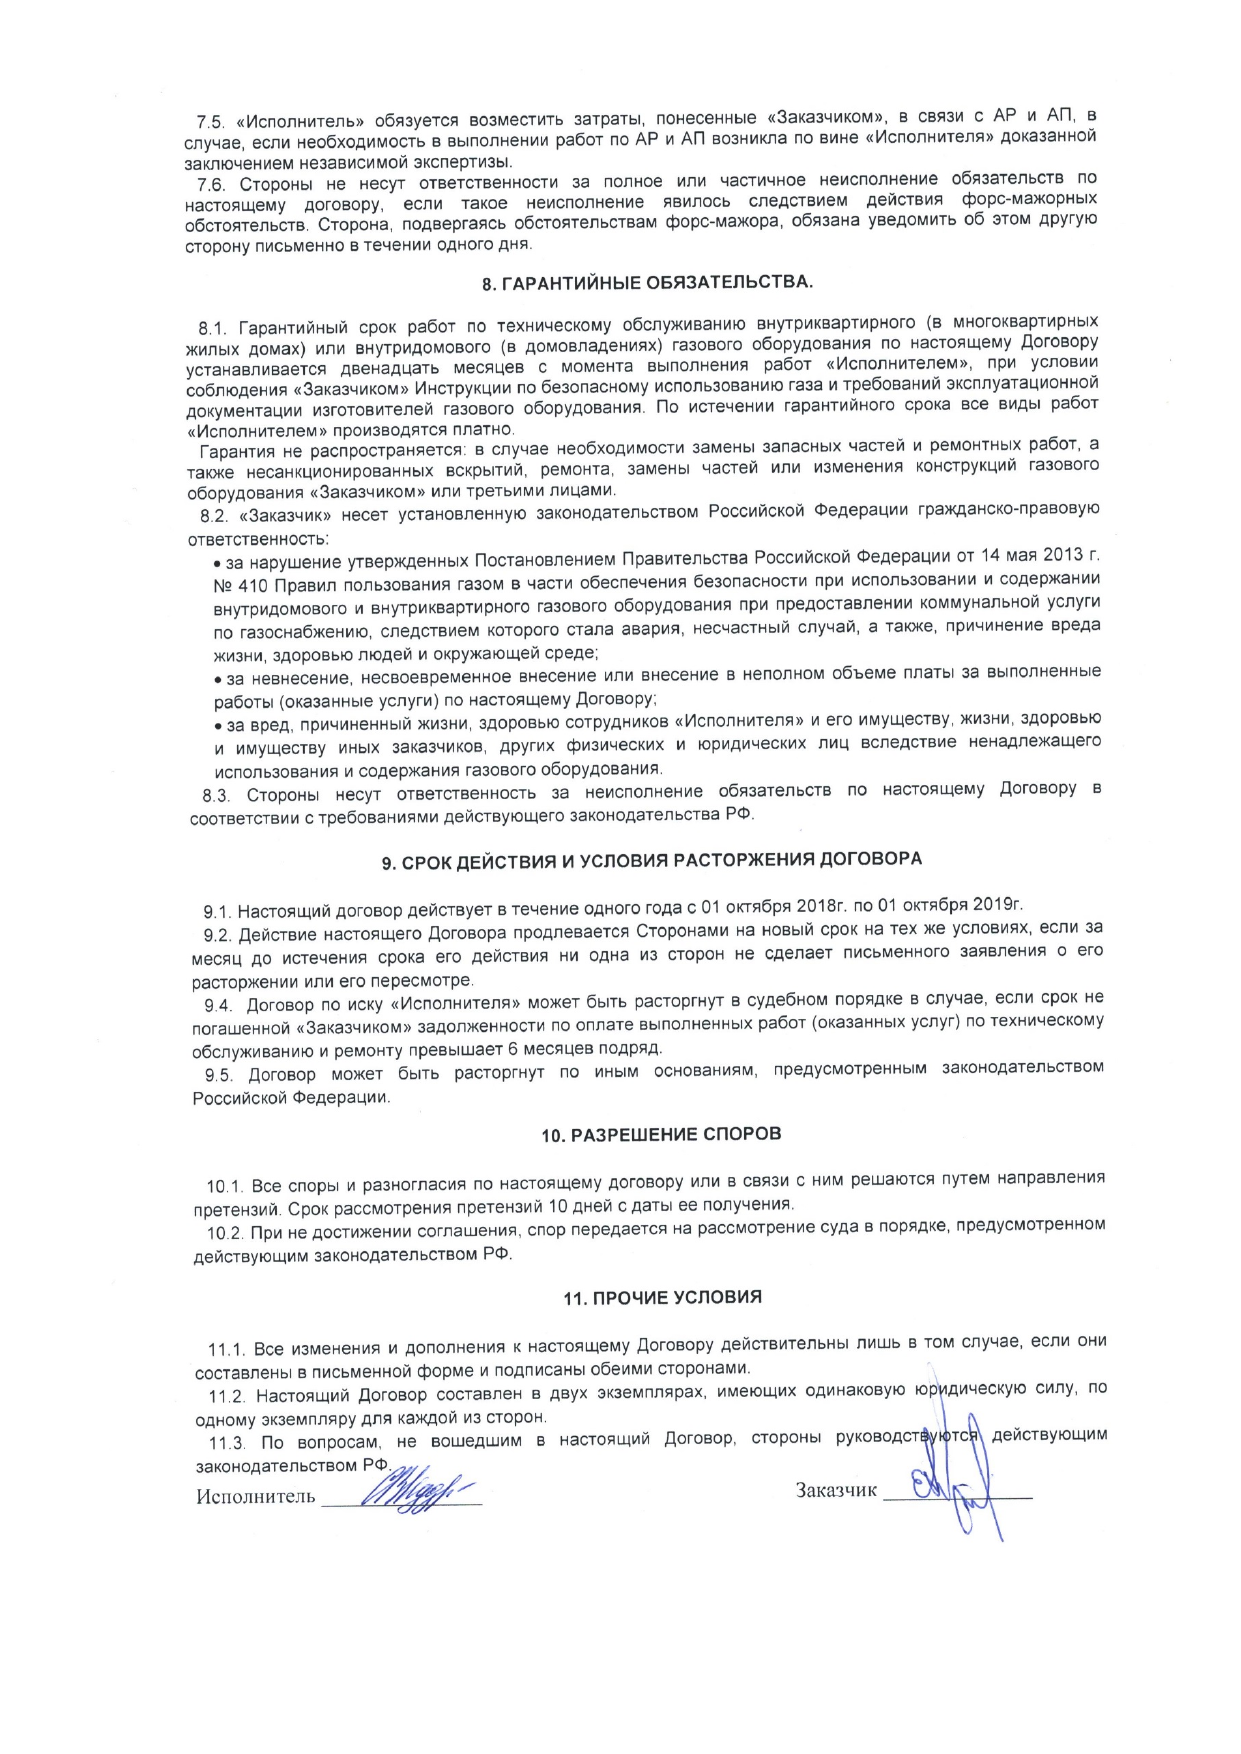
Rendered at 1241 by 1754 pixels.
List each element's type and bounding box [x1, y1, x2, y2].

picture [88, 59, 1182, 1562]
